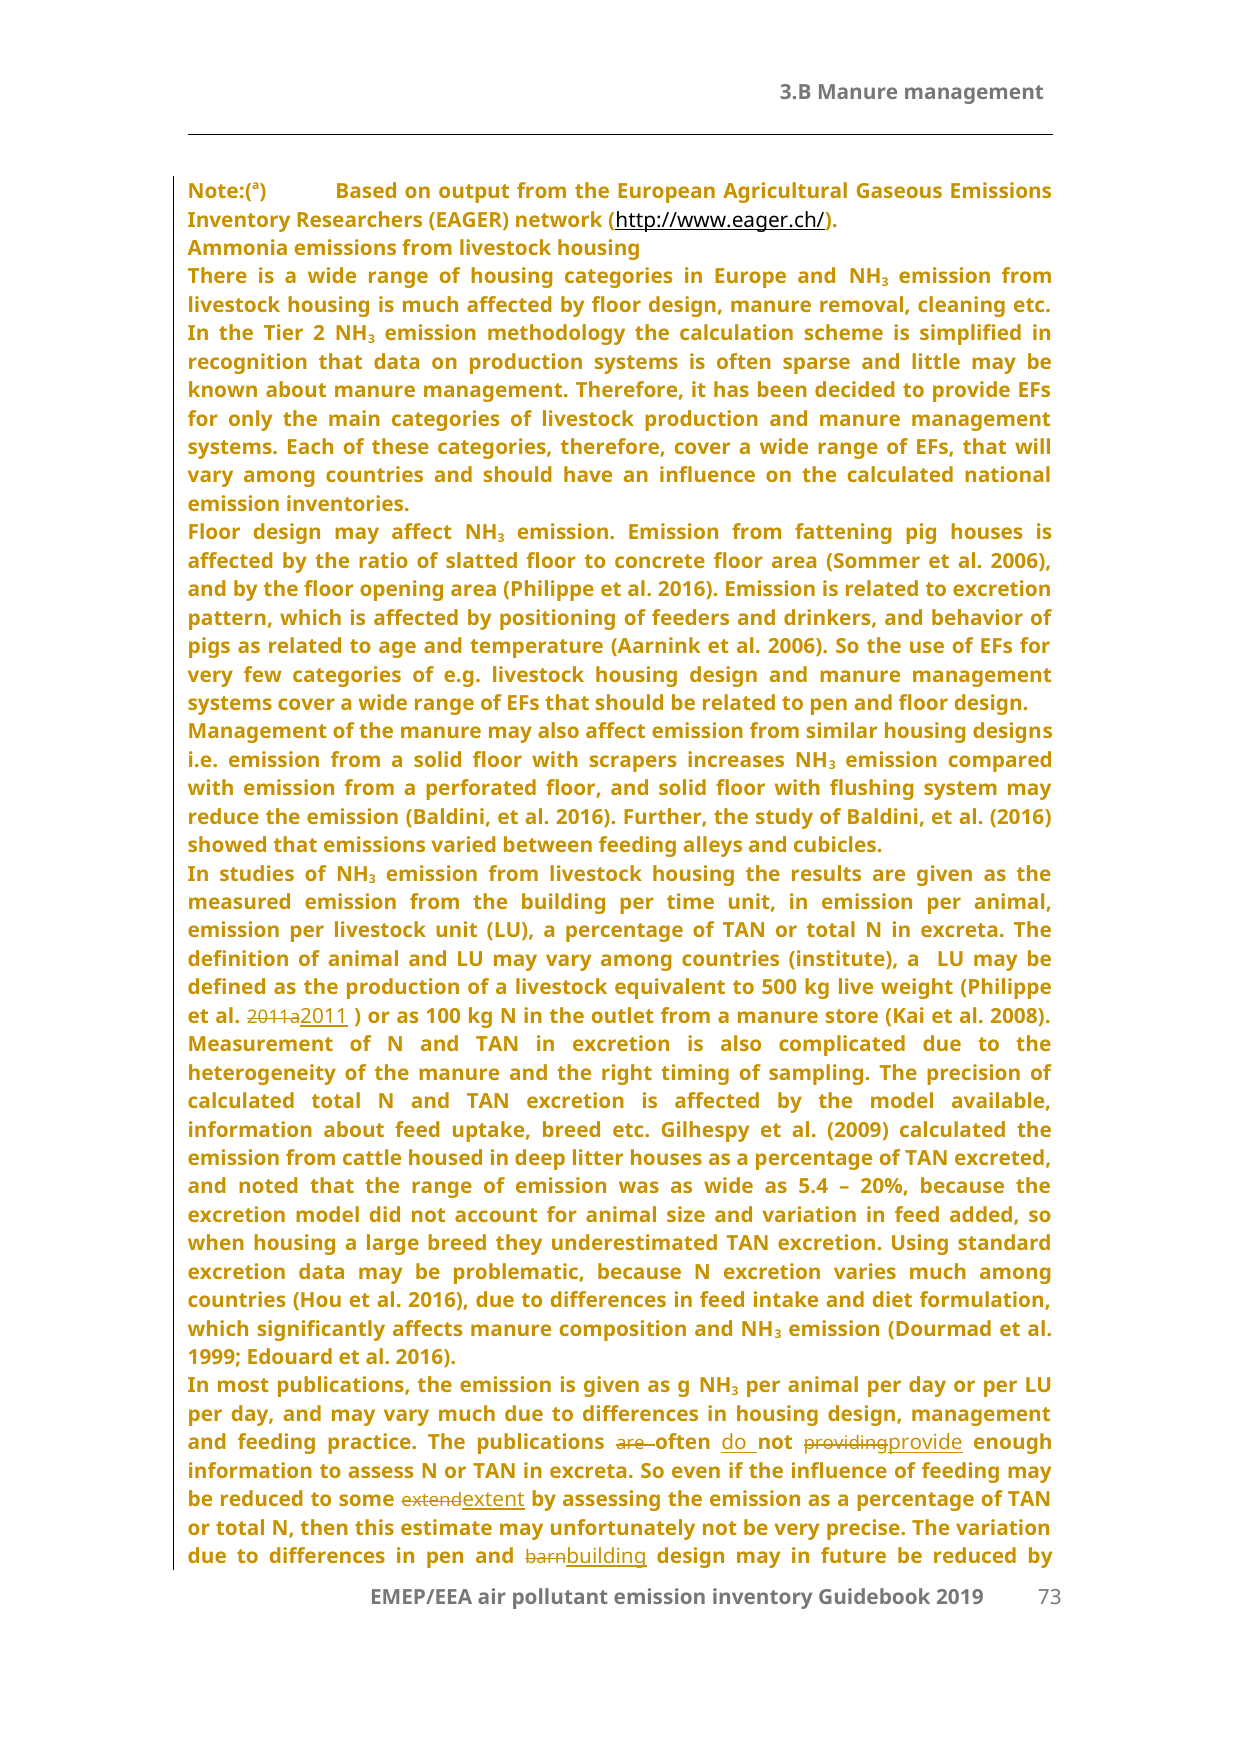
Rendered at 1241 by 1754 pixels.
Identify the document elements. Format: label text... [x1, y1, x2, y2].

text Management of the manure may also affect emission from similar housing designs i.e. emission from a solid floor with scrapers increases NH3 emission compared with emission from a perforated floor, and solid floor with flushing system may reduce the emission (Baldini, et al. 2016). Further, the study of Baldini, et al. (2016) showed that emissions varied between feeding alleys and cubicles. [187, 717, 1053, 859]
text Ammonia emissions from livestock housing [187, 233, 1053, 262]
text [187, 1371, 1053, 1570]
text Note:(a) Based on output from the European Agricultural Gaseous Emissions Inventory Researchers (EAGER) network (http://www.eager.ch/). [187, 176, 1053, 233]
text Floor design may affect NH3 emission. Emission from fattening pig houses is affected by the ratio of slatted floor to concrete floor area (Sommer et al. 2006), and by the floor opening area (Philippe et al. 2016). Emission is related to excretion pattern, which is affected by positioning of feeders and drinkers, and behavior of pigs as related to age and temperature (Aarnink et al. 2006). So the use of EFs for very few categories of e.g. livestock housing design and manure management systems cover a wide range of EFs that should be related to pen and floor design. [187, 517, 1053, 717]
text There is a wide range of housing categories in Europe and NH3 emission from livestock housing is much affected by floor design, manure removal, cleaning etc. In the Tier 2 NH3 emission methodology the calculation scheme is simplified in recognition that data on production systems is often sparse and little may be known about manure management. Therefore, it has been decided to provide EFs for only the main categories of livestock production and manure management systems. Each of these categories, therefore, cover a wide range of EFs, that will vary among countries and should have an influence on the calculated national emission inventories. [187, 262, 1053, 517]
text In studies of NH3 emission from livestock housing the results are given as the measured emission from the building per time unit, in emission per animal, emission per livestock unit (LU), a percentage of TAN or total N in excreta. The definition of animal and LU may vary among countries (institute), a LU may be defined as the production of a livestock equivalent to 500 kg live weight (Philippe et al. ) or as 100 kg N in the outlet from a manure store (Kai et al. 2008). Measurement of N and TAN in excretion is also complicated due to the heterogeneity of the manure and the right timing of sampling. The precision of calculated total N and TAN excretion is affected by the model available, information about feed uptake, breed etc. Gilhespy et al. (2009) calculated the emission from cattle housed in deep litter houses as a percentage of TAN excreted, and noted that the range of emission was as wide as 5.4 – 20%, because the excretion model did not account for animal size and variation in feed added, so when housing a large breed they underestimated TAN excretion. Using standard excretion data may be problematic, because N excretion varies much among countries (Hou et al. 2016), due to differences in feed intake and diet formulation, which significantly affects manure composition and NH3 emission (Dourmad et al. 1999; Edouard et al. 2016). [187, 859, 1053, 1371]
